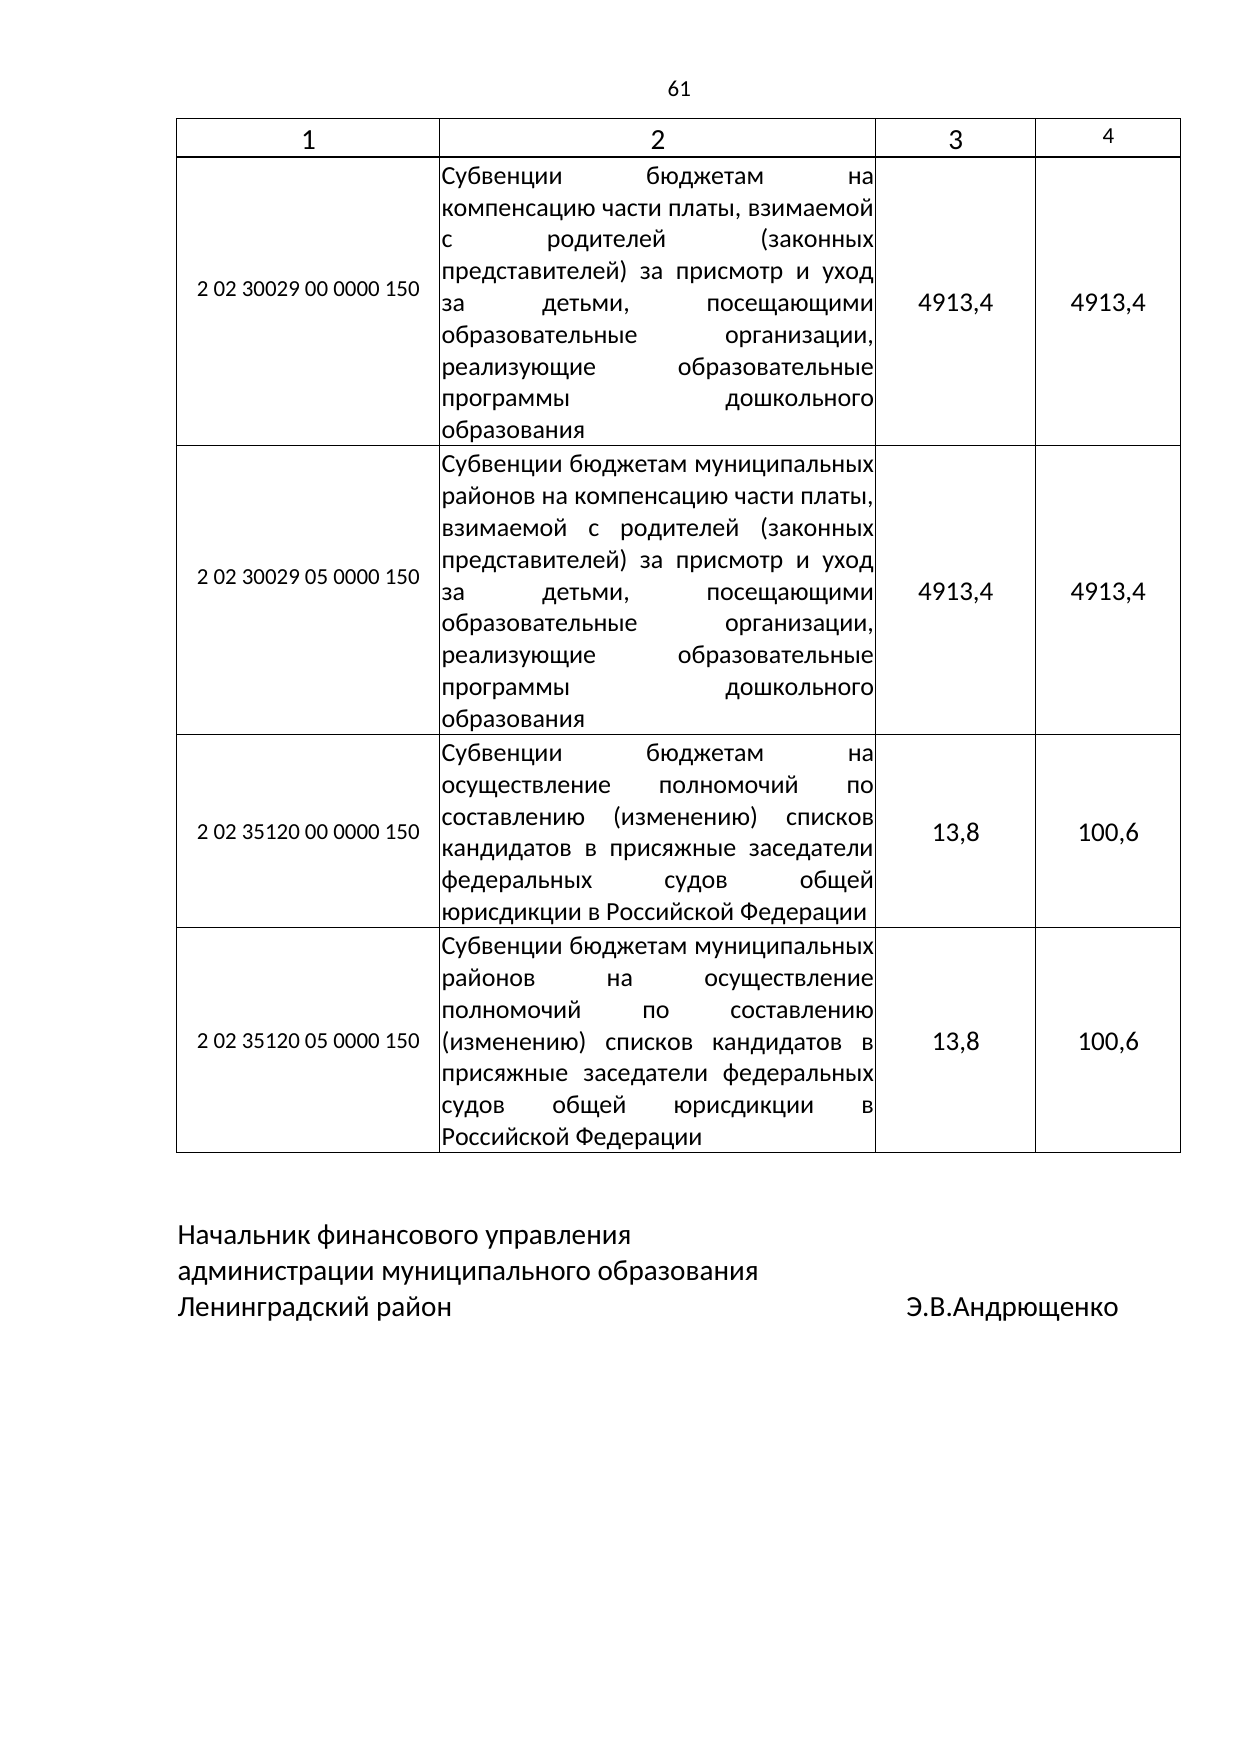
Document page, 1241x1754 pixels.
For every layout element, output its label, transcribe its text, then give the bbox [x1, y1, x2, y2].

text Ленинградский район Э.В.Андрющенко [177, 1288, 1181, 1323]
table_cell 100,6 [1036, 928, 1180, 1152]
table_cell 4913,4 [1036, 446, 1180, 733]
table_cell Субвенции бюджетам на компенсацию части платы, взимаемой с родителей (законных представителей) за присмотр и уход за детьми, посещающими образовательные организации, реализующие образовательные программы дошкольного образования [440, 158, 875, 445]
text Начальник финансового управления [177, 1216, 1181, 1252]
table_cell Субвенции бюджетам муниципальных районов на осуществление полномочий по составлению (изменению) списков кандидатов в присяжные заседатели федеральных судов общей юрисдикции в Российской Федерации [440, 928, 875, 1152]
table_header 2 [440, 119, 875, 156]
table_cell Субвенции бюджетам муниципальных районов на компенсацию части платы, взимаемой с родителей (законных представителей) за присмотр и уход за детьми, посещающими образовательные организации, реализующие образовательные программы дошкольного образования [440, 446, 875, 733]
table_cell 4913,4 [876, 158, 1035, 445]
text администрации муниципального образования [177, 1252, 1181, 1288]
table_cell 2 02 30029 00 0000 150 [177, 158, 439, 445]
table_cell 4913,4 [876, 446, 1035, 733]
table_header 4 [1036, 119, 1180, 156]
table_cell Субвенции бюджетам на осуществление полномочий по составлению (изменению) списков кандидатов в присяжные заседатели федеральных судов общей юрисдикции в Российской Федерации [440, 735, 875, 927]
table_cell 2 02 35120 00 0000 150 [177, 735, 439, 927]
table_header 1 [177, 119, 439, 156]
table_cell 2 02 30029 05 0000 150 [177, 446, 439, 733]
table_cell 13,8 [876, 928, 1035, 1152]
table_cell 100,6 [1036, 735, 1180, 927]
table_cell 4913,4 [1036, 158, 1180, 445]
table_cell 13,8 [876, 735, 1035, 927]
table_header 3 [876, 119, 1035, 156]
table_cell 2 02 35120 05 0000 150 [177, 928, 439, 1152]
